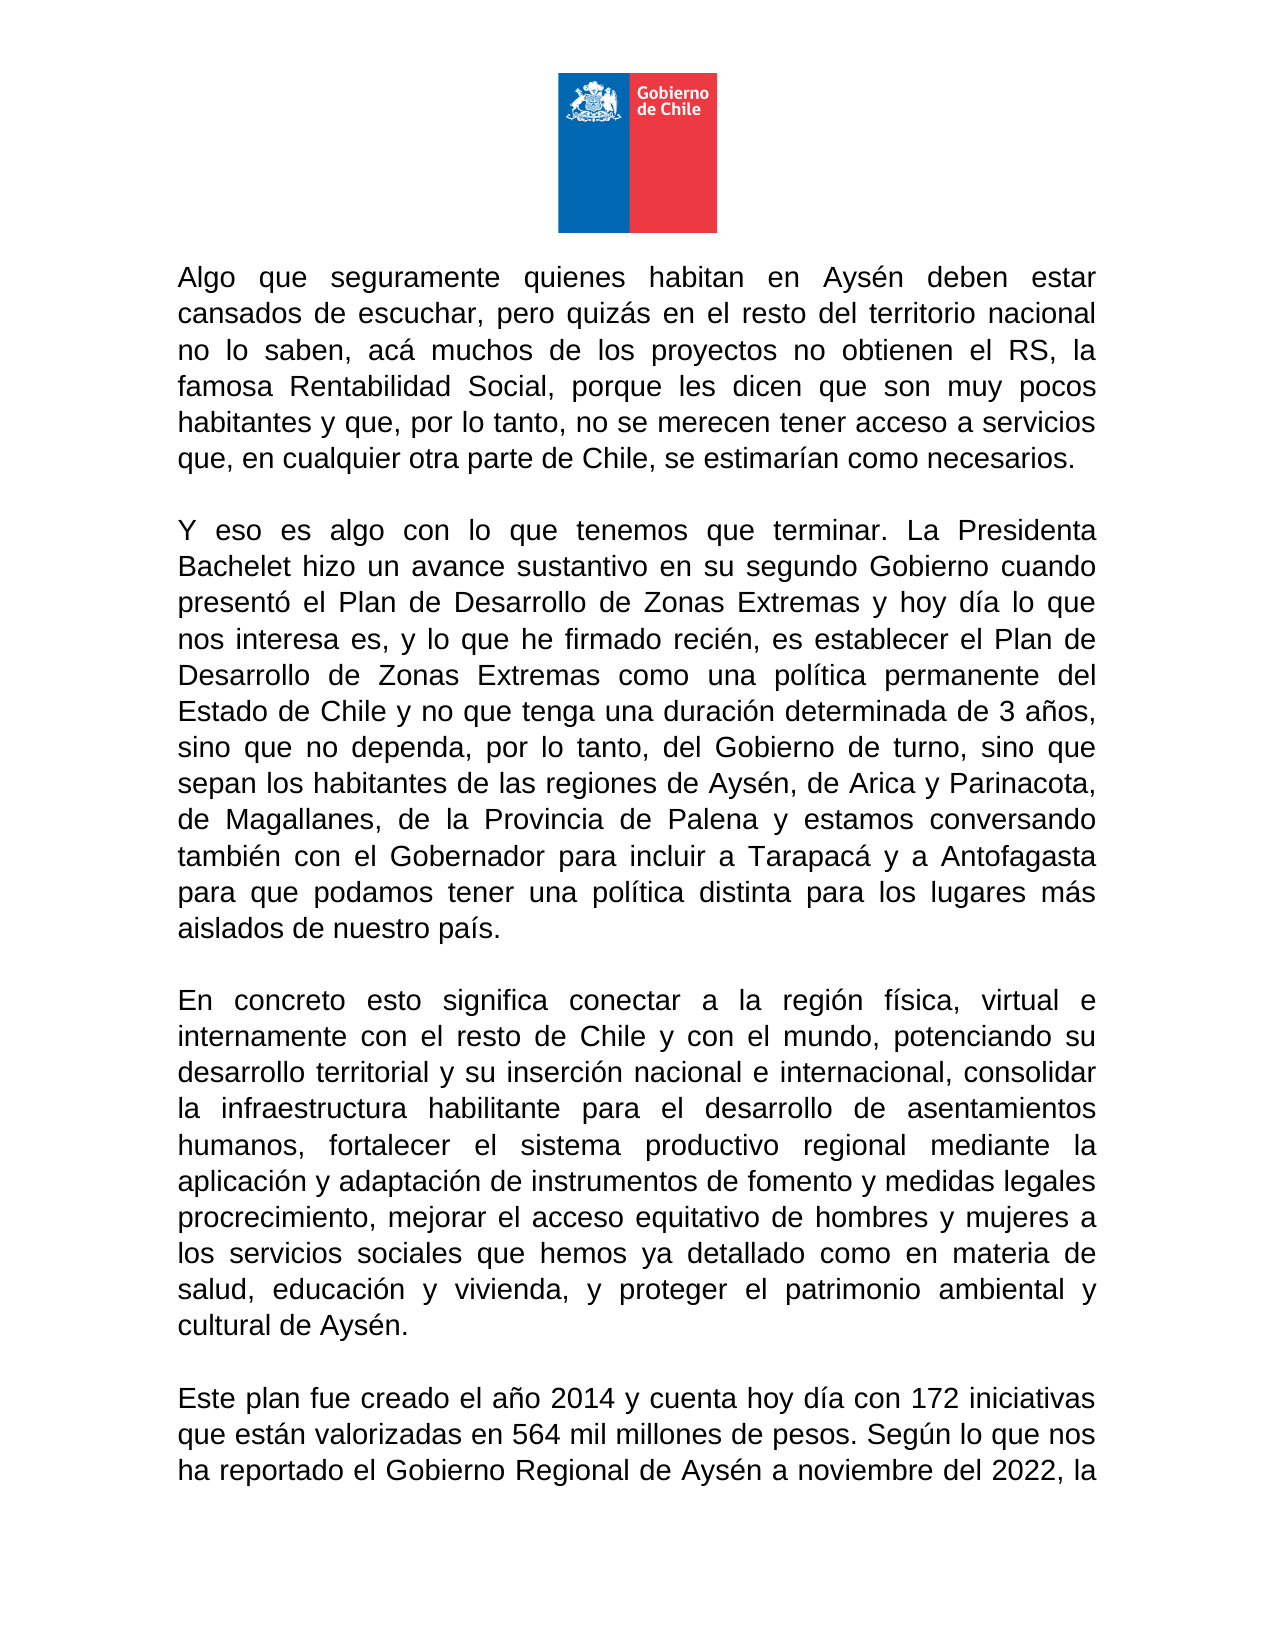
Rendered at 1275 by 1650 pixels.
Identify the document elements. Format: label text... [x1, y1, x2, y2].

text Y eso es algo con lo que tenemos que terminar. La Presidenta Bachelet hizo un avance sustantivo en su segundo Gobierno cuando presentó el Plan de Desarrollo de Zonas Extremas y hoy día lo que nos interesa es, y lo que he firmado recién, es establecer el Plan de Desarrollo de Zonas Extremas como una política permanente del Estado de Chile y no que tenga una duración determinada de 3 años, sino que no dependa, por lo tanto, del Gobierno de turno, sino que sepan los habitantes de las regiones de Aysén, de Arica y Parinacota, de Magallanes, de la Provincia de Palena y estamos conversando también con el Gobernador para incluir a Tarapacá y a Antofagasta para que podamos tener una política distinta para los lugares más aislados de nuestro país. [177, 513, 1098, 944]
text Algo que seguramente quienes habitan en Aysén deben estar cansados de escuchar, pero quizás en el resto del territorio nacional no lo saben, acá muchos de los proyectos no obtienen el RS, la famosa Rentabilidad Social, porque les dicen que son muy pocos habitantes y que, por lo tanto, no se merecen tener acceso a servicios que, en cualquier otra parte de Chile, se estimarían como necesarios. [177, 260, 1098, 474]
text En concreto esto significa conectar a la región física, virtual e internamente con el resto de Chile y con el mundo, potenciando su desarrollo territorial y su inserción nacional e internacional, consolidar la infraestructura habilitante para el desarrollo de asentamientos humanos, fortalecer el sistema productivo regional mediante la aplicación y adaptación de instrumentos de fomento y medidas legales procrecimiento, mejorar el acceso equitativo de hombres y mujeres a los servicios sociales que hemos ya detallado como en materia de salud, educación y vivienda, y proteger el patrimonio ambiental y cultural de Aysén. [177, 983, 1098, 1342]
picture [558, 73, 717, 233]
